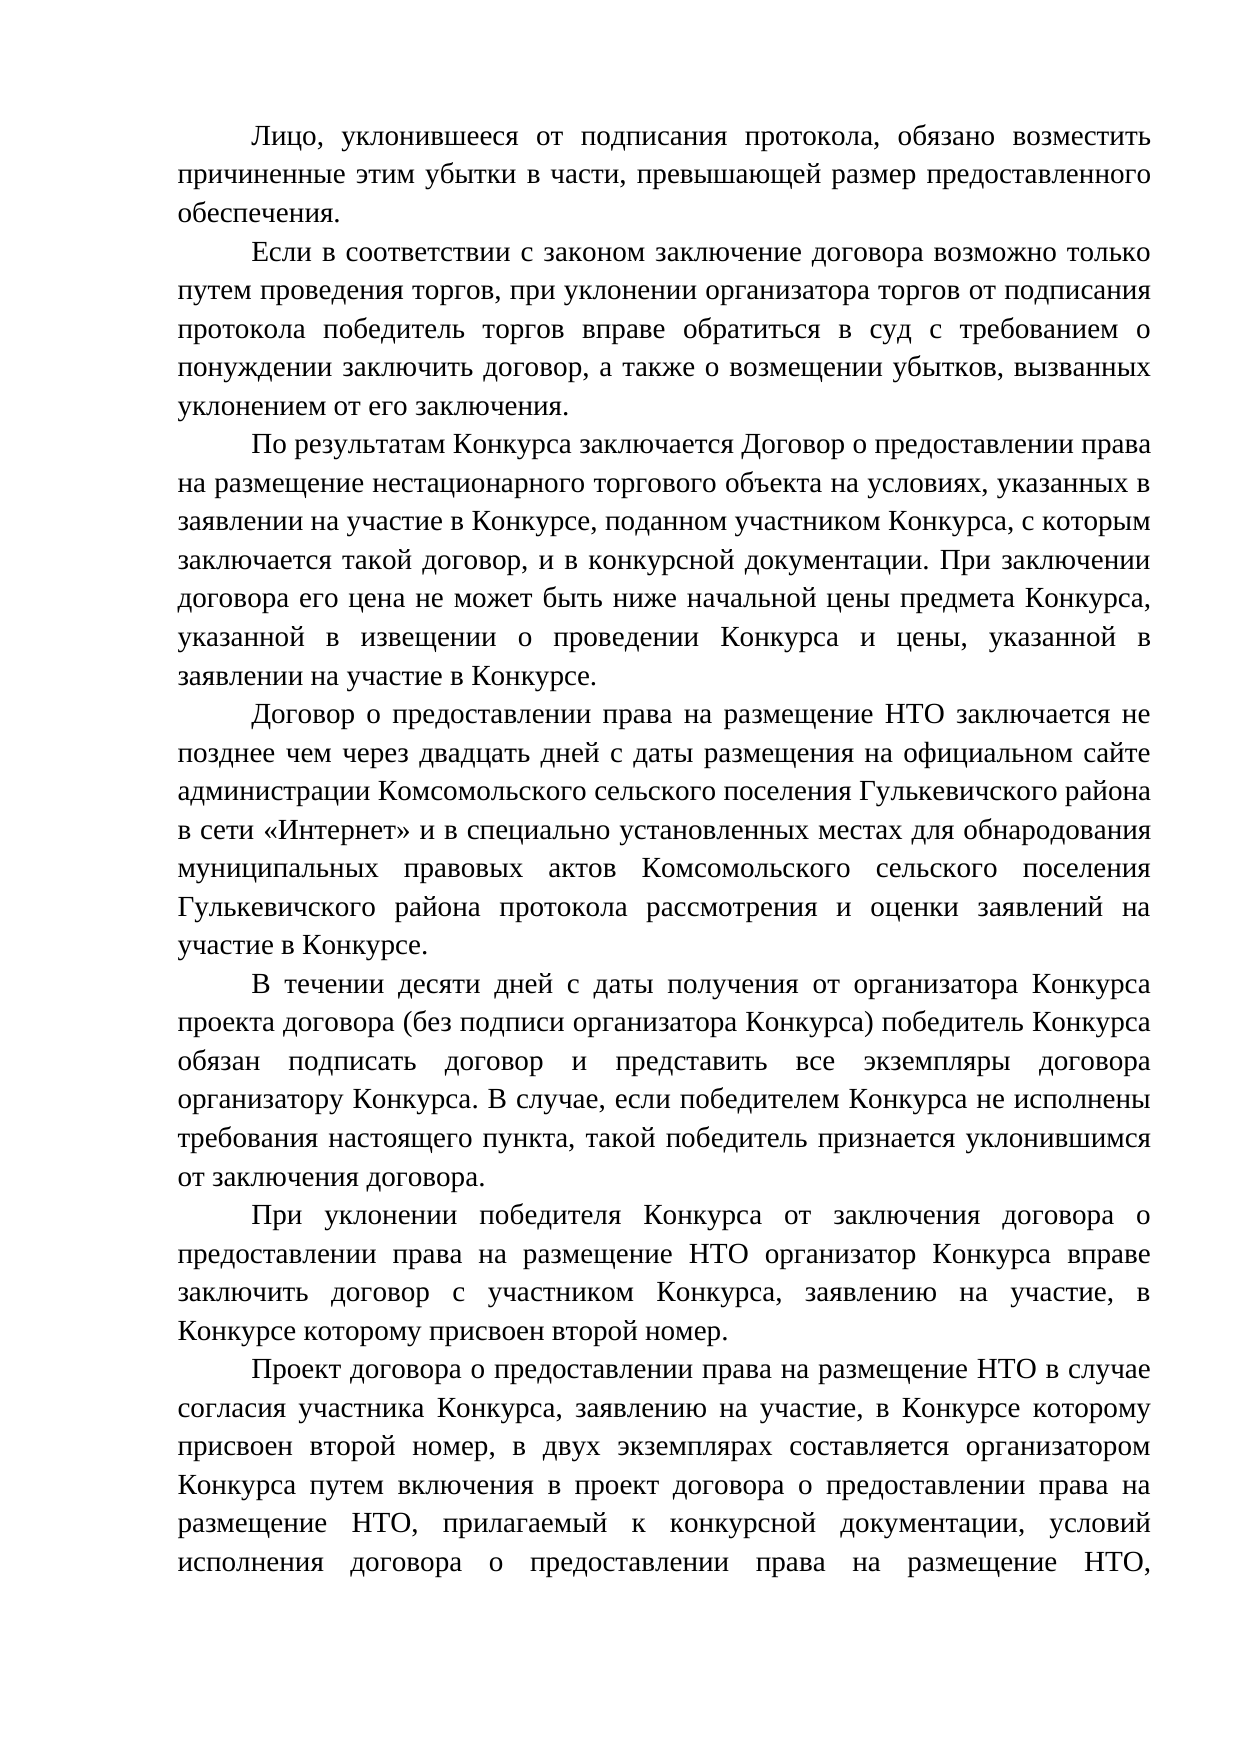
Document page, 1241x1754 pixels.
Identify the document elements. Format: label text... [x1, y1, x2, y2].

text Договор о предоставлении права на размещение НТО заключается не позднее чем через двадцать дней с даты размещения на официальном сайте администрации Комсомольского сельского поселения Гулькевичского района в сети «Интернет» и в специально установленных местах для обнародования муниципальных правовых актов Комсомольского сельского поселения Гулькевичского района протокола рассмотрения и оценки заявлений на участие в Конкурсе. [177, 696, 1152, 961]
text В течении десяти дней с даты получения от организатора Конкурса проекта договора (без подписи организатора Конкурса) победитель Конкурса обязан подписать договор и представить все экземпляры договора организатору Конкурса. В случае, если победителем Конкурса не исполнены требования настоящего пункта, такой победитель признается уклонившимся от заключения договора. [177, 966, 1152, 1192]
text По результатам Конкурса заключается Договор о предоставлении права на размещение нестационарного торгового объекта на условиях, указанных в заявлении на участие в Конкурсе, поданном участником Конкурса, с которым заключается такой договор, и в конкурсной документации. При заключении договора его цена не может быть ниже начальной цены предмета Конкурса, указанной в извещении о проведении Конкурса и цены, указанной в заявлении на участие в Конкурсе. [177, 426, 1152, 691]
text При уклонении победителя Конкурса от заключения договора о предоставлении права на размещение НТО организатор Конкурса вправе заключить договор с участником Конкурса, заявлению на участие, в Конкурсе которому присвоен второй номер. [177, 1197, 1152, 1346]
text Если в соответствии с законом заключение договора возможно только путем проведения торгов, при уклонении организатора торгов от подписания протокола победитель торгов вправе обратиться в суд с требованием о понуждении заключить договор, а также о возмещении убытков, вызванных уклонением от его заключения. [177, 234, 1152, 421]
text Лицо, уклонившееся от подписания протокола, обязано возместить причиненные этим убытки в части, превышающей размер предоставленного обеспечения. [177, 118, 1152, 229]
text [177, 1351, 1152, 1578]
